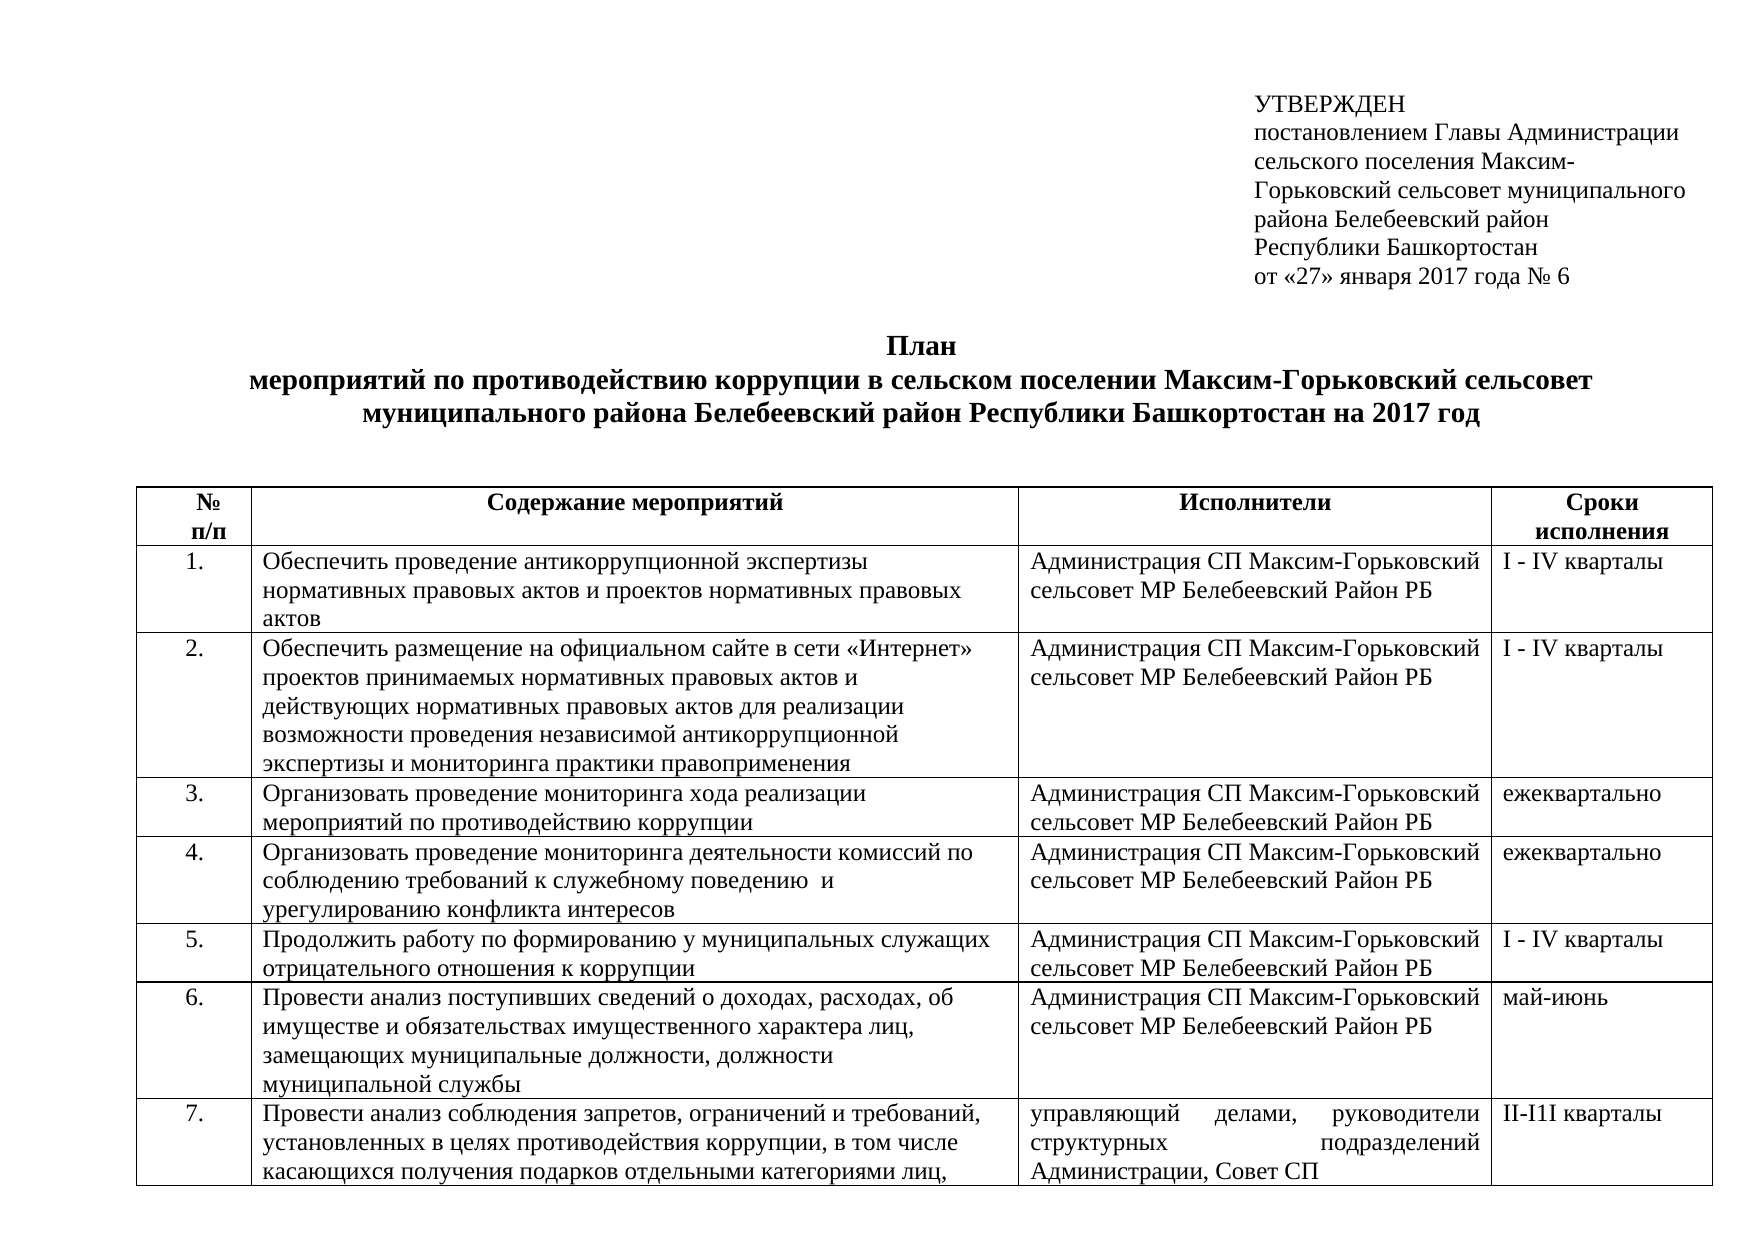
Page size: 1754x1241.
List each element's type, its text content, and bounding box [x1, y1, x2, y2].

table_cell II-I1I кварталы [1492, 1099, 1712, 1185]
text мероприятий по противодействию коррупции в сельском поселении Максим-Горьковский сельсовет [148, 362, 1695, 395]
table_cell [252, 1099, 1018, 1185]
table_cell ежеквартально [1492, 778, 1712, 836]
table_cell [137, 924, 251, 981]
table_cell I - IV кварталы [1492, 546, 1712, 632]
table_cell Администрация СП Максим-Горьковский сельсовет МР Белебеевский Район РБ [1019, 778, 1491, 836]
text УТВЕРЖДЕН [1180, 89, 1695, 117]
table_cell [137, 837, 251, 923]
table_cell Администрация СП Максим-Горьковский сельсовет МР Белебеевский Район РБ [1019, 924, 1491, 981]
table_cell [1019, 1099, 1491, 1185]
text сельского поселения Максим- Горьковский сельсовет муниципального района Белебеевский район [148, 146, 1695, 232]
table_cell [137, 1099, 251, 1185]
table_cell ежеквартально [1492, 837, 1712, 923]
table_header Содержание мероприятий [252, 488, 1018, 545]
table_cell Продолжить работу по формированию у муниципальных служащих отрицательного отношения к коррупции [252, 924, 1018, 981]
table_header № п/п [137, 488, 251, 545]
table_cell [137, 778, 251, 836]
table_cell Организовать проведение мониторинга деятельности комиссий по соблюдению требований к служебному поведению и урегулированию конфликта интересов [252, 837, 1018, 923]
text Республики Башкортостан [148, 232, 1695, 261]
table_cell [137, 983, 251, 1097]
table_cell Администрация СП Максим-Горьковский сельсовет МР Белебеевский Район РБ [1019, 546, 1491, 632]
table_header Исполнители [1019, 488, 1491, 545]
table_cell I - IV кварталы [1492, 633, 1712, 777]
text постановлением Главы Администрации [1180, 117, 1695, 146]
table_cell Провести анализ поступивших сведений о доходах, расходах, об имуществе и обязательствах имущественного характера лиц, замещающих муниципальные должности, должности муниципальной службы [252, 983, 1018, 1097]
table_cell Обеспечить размещение на официальном сайте в сети «Интернет» проектов принимаемых нормативных правовых актов и действующих нормативных правовых актов для реализации возможности проведения независимой антикоррупционной экспертизы и мониторинга практики правоприменения [252, 633, 1018, 777]
table_cell Обеспечить проведение антикоррупционной экспертизы нормативных правовых актов и проектов нормативных правовых актов [252, 546, 1018, 632]
text План [148, 328, 1695, 362]
table_cell [137, 633, 251, 777]
table_cell [137, 546, 251, 632]
table_cell Администрация СП Максим-Горьковский сельсовет МР Белебеевский Район РБ [1019, 983, 1491, 1097]
table_cell Администрация СП Максим-Горьковский сельсовет МР Белебеевский Район РБ [1019, 837, 1491, 923]
table_header Сроки исполнения [1492, 488, 1712, 545]
table_cell Администрация СП Максим-Горьковский сельсовет МР Белебеевский Район РБ [1019, 633, 1491, 777]
text муниципального района Белебеевский район Республики Башкортостан на 2017 год [148, 395, 1695, 429]
table_cell I - IV кварталы [1492, 924, 1712, 981]
table_cell май-июнь [1492, 983, 1712, 1097]
text от «27» января 2017 года № 6 [148, 261, 1695, 290]
table_cell Организовать проведение мониторинга хода реализации мероприятий по противодействию коррупции [252, 778, 1018, 836]
